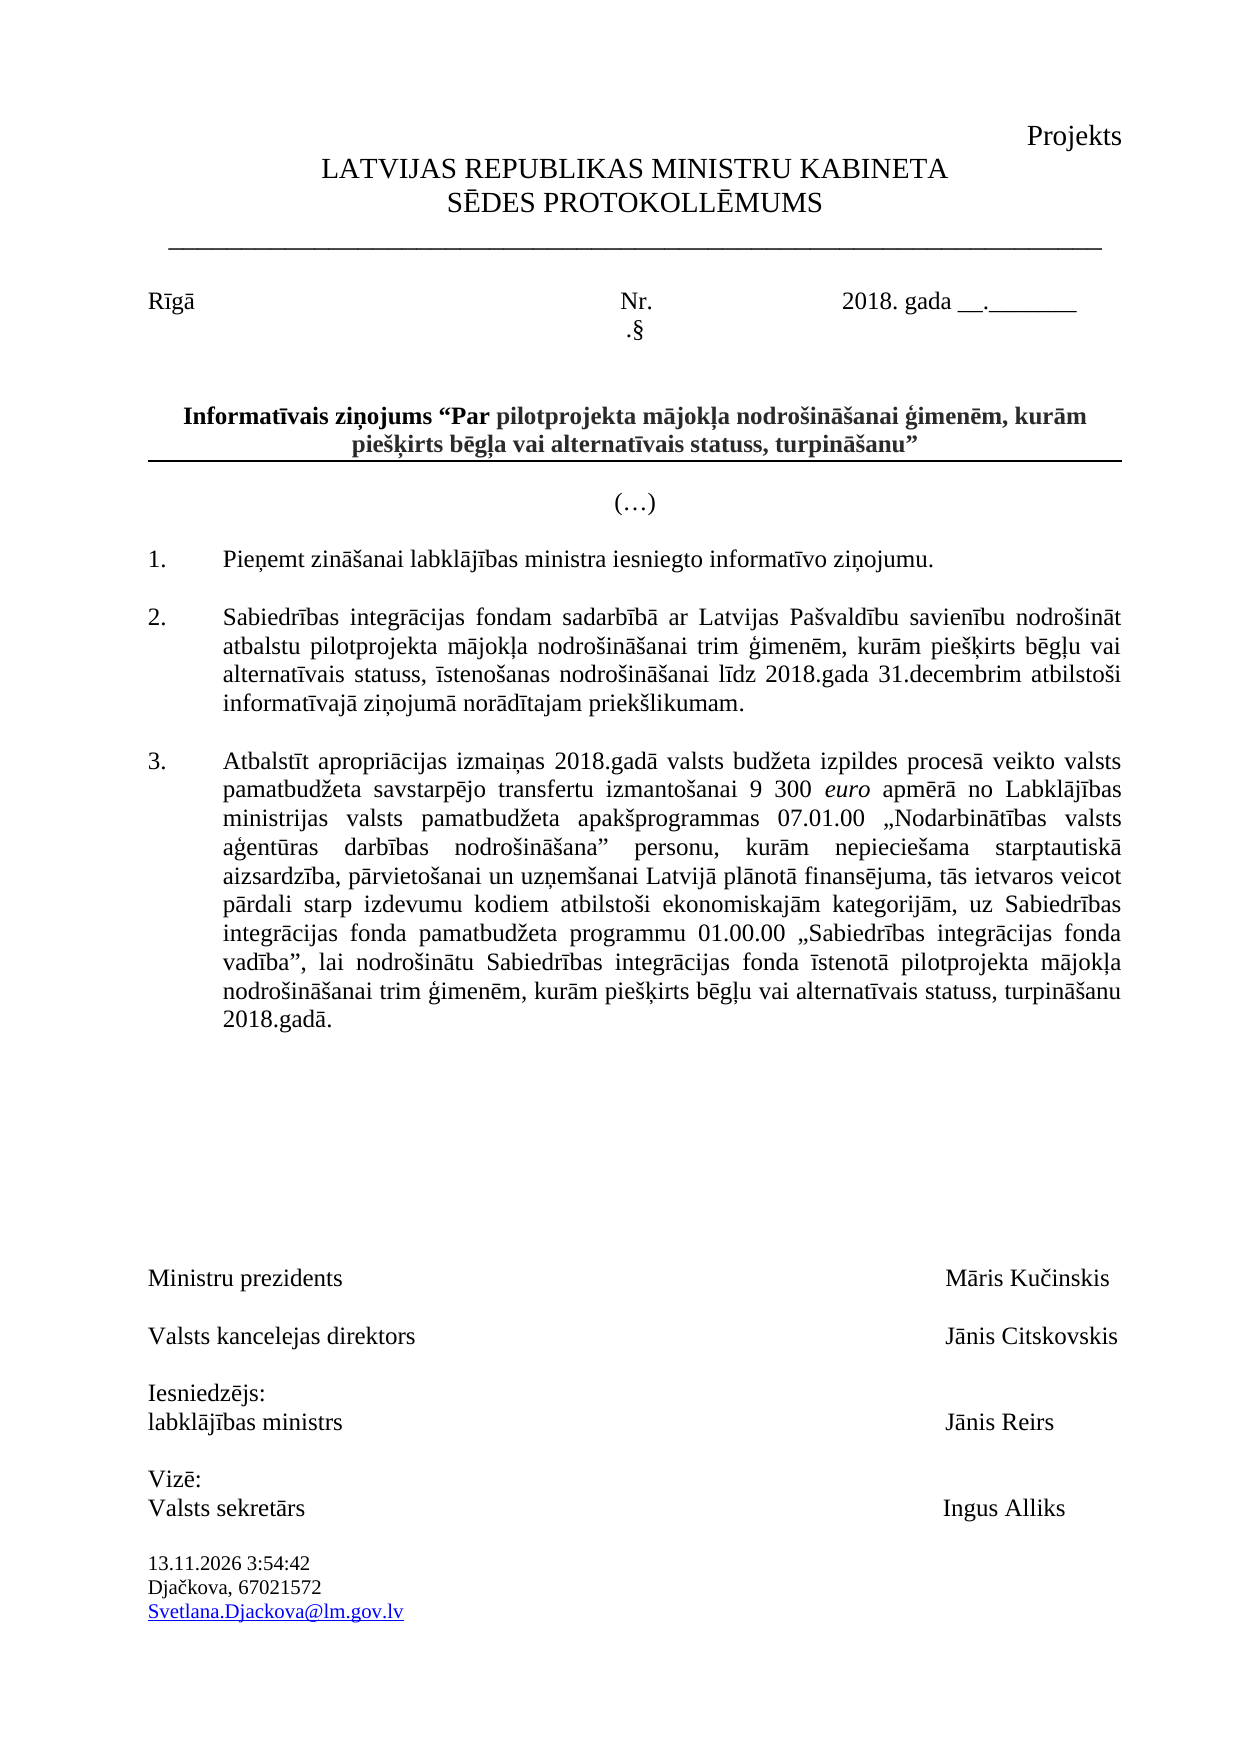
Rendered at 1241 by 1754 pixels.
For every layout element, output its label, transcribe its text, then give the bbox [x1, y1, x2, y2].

text Svetlana.Djackova@lm.gov.lv [148, 1599, 1122, 1623]
text Informatīvais ziņojums “Par pilotprojekta mājokļa nodrošināšanai ģimenēm, kurām piešķirts bēgļa vai alternatīvais statuss, turpināšanu” [148, 401, 1122, 460]
text 02.02.2018 13:36:05 [148, 1551, 1122, 1575]
text Vizē: [148, 1464, 1122, 1493]
text .§ [148, 314, 1122, 343]
text Djačkova, 67021572 [148, 1575, 1122, 1599]
text Ministru prezidents Māris Kučinskis [148, 1263, 1122, 1292]
text Valsts sekretārs Ingus Alliks [148, 1493, 1122, 1522]
text SĒDES PROTOKOLLĒMUMS [148, 185, 1122, 219]
list Sabiedrības integrācijas fondam sadarbībā ar Latvijas Pašvaldību savienību nodrošināt atbalstu pilotprojekta mājokļa nodrošināšanai trim ģimenēm, kurām piešķirts bēgļu vai alternatīvais statuss, īstenošanas nodrošināšanai līdz 2018.gada 31.decembrim atbilstoši informatīvajā ziņojumā norādītajam priekšlikumam. [148, 602, 1122, 717]
text Projekts [148, 118, 1122, 152]
list Atbalstīt apropriācijas izmaiņas 2018.gadā valsts budžeta izpildes procesā veikto valsts pamatbudžeta savstarpējo transfertu izmantošanai 9 300 euro apmērā no Labklājības ministrijas valsts pamatbudžeta apakšprogrammas 07.01.00 „Nodarbinātības valsts aģentūras darbības nodrošināšana” personu, kurām nepieciešama starptautiskā aizsardzība, pārvietošanai un uzņemšanai Latvijā plānotā finansējuma, tās ietvaros veicot pārdali starp izdevumu kodiem atbilstoši ekonomiskajām kategorijām, uz Sabiedrības integrācijas fonda pamatbudžeta programmu 01.00.00 „Sabiedrības integrācijas fonda vadība”, lai nodrošinātu Sabiedrības integrācijas fonda īstenotā pilotprojekta mājokļa nodrošināšanai trim ģimenēm, kurām piešķirts bēgļu vai alternatīvais statuss, turpināšanu 2018.gadā. [148, 746, 1122, 1033]
text Valsts kancelejas direktors Jānis Citskovskis [148, 1321, 1122, 1349]
text (…) [148, 487, 1122, 516]
text ________________________________________________________________ [148, 219, 1122, 252]
text Iesniedzējs: [148, 1378, 1122, 1407]
list Pieņemt zināšanai labklājības ministra iesniegto informatīvo ziņojumu. [148, 544, 1122, 573]
text labklājības ministrs Jānis Reirs [148, 1407, 1122, 1436]
text LATVIJAS REPUBLIKAS MINISTRU KABINETA [148, 152, 1122, 185]
text Rīgā Nr. 2018. gada __._______ [148, 286, 1122, 314]
